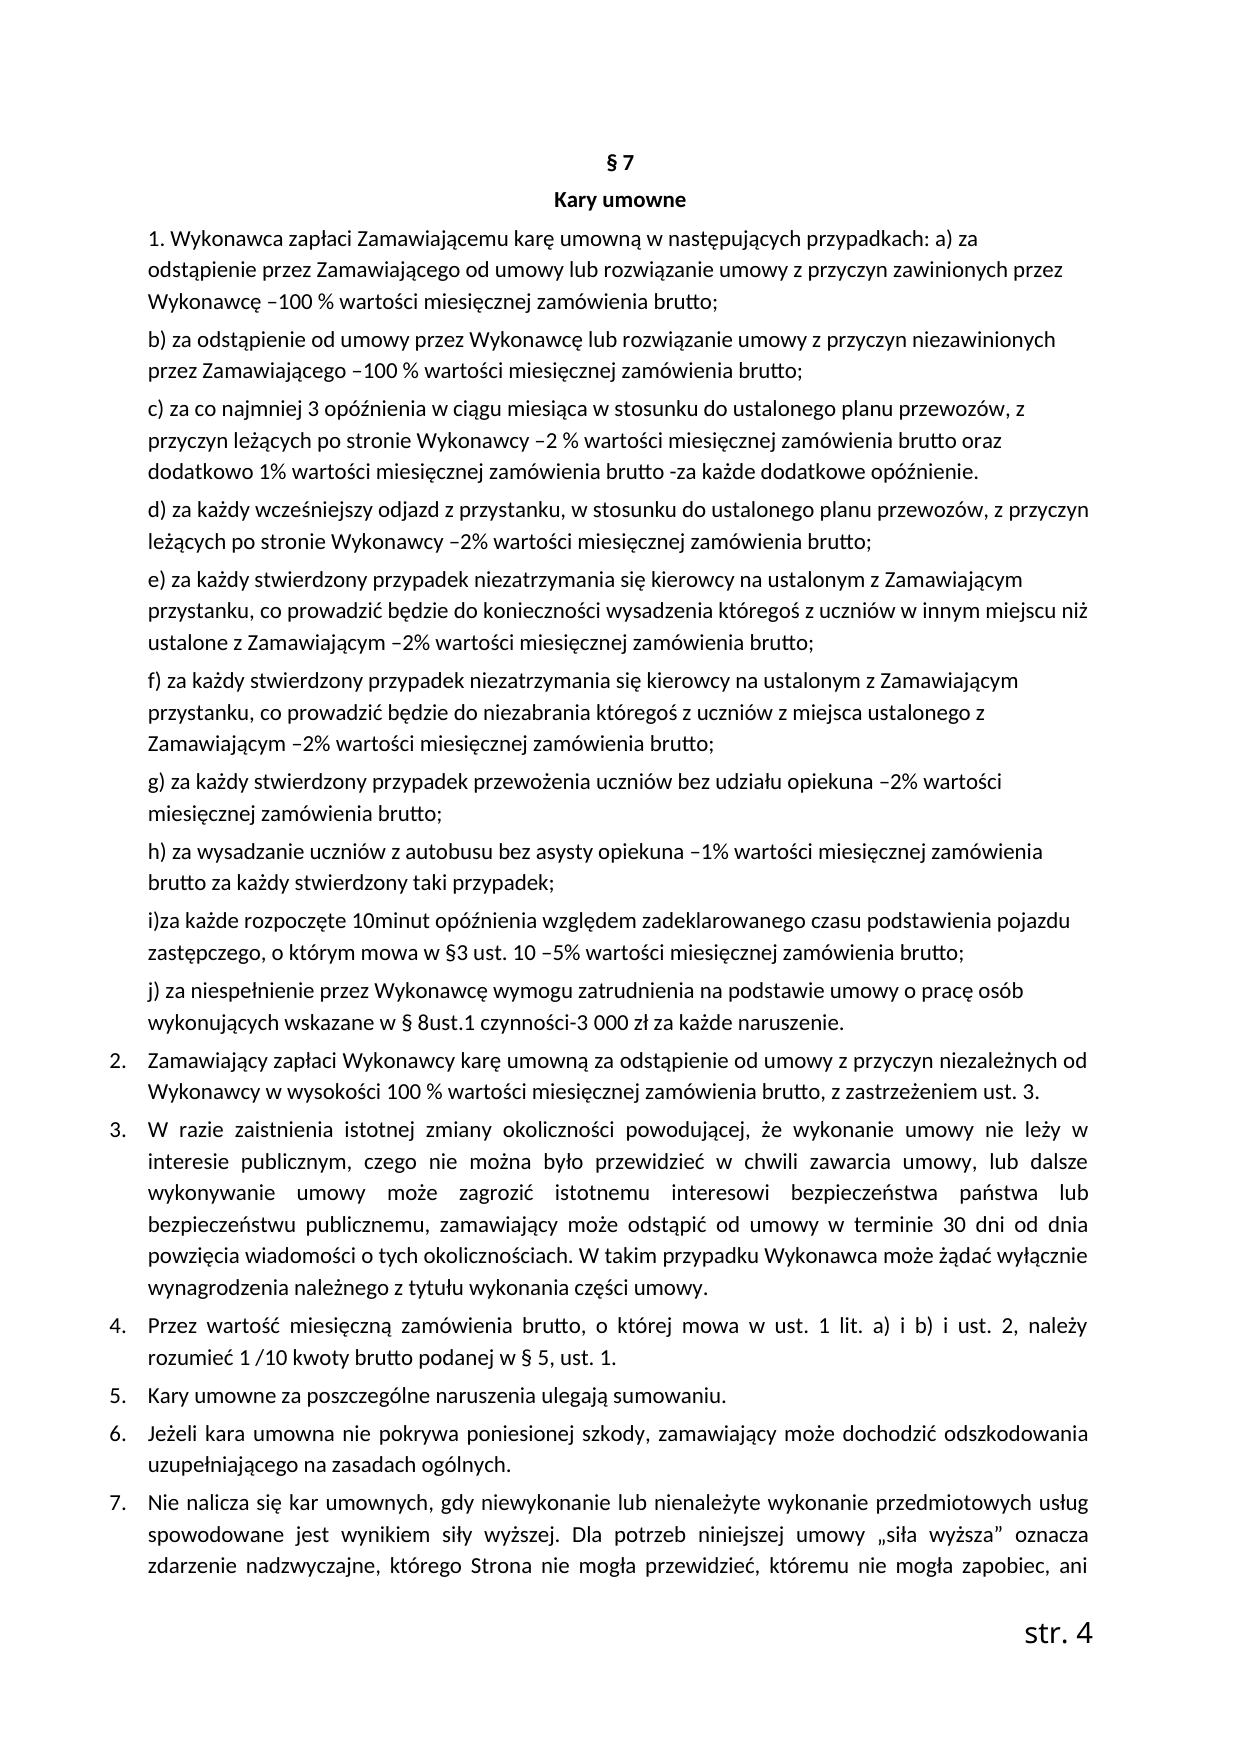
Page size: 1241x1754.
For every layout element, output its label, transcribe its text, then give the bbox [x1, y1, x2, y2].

list Zamawiający zapłaci Wykonawcy karę umowną za odstąpienie od umowy z przyczyn niezależnych od Wykonawcy w wysokości 100 % wartości miesięcznej zamówienia brutto, z zastrzeżeniem ust. 3. [109, 1046, 1090, 1105]
text Kary umowne [148, 186, 1093, 214]
text c) za co najmniej 3 opóźnienia w ciągu miesiąca w stosunku do ustalonego planu przewozów, z przyczyn leżących po stronie Wykonawcy –2 % wartości miesięcznej zamówienia brutto oraz dodatkowo 1% wartości miesięcznej zamówienia brutto -za każde dodatkowe opóźnienie. [148, 394, 1093, 486]
text h) za wysadzanie uczniów z autobusu bez asysty opiekuna –1% wartości miesięcznej zamówienia brutto za każdy stwierdzony taki przypadek; [148, 837, 1093, 897]
list Kary umowne za poszczególne naruszenia ulegają sumowaniu. [109, 1381, 1090, 1409]
list Przez wartość miesięczną zamówienia brutto, o której mowa w ust. 1 lit. a) i b) i ust. 2, należy rozumieć 1 /10 kwoty brutto podanej w § 5, ust. 1. [109, 1311, 1090, 1371]
text e) za każdy stwierdzony przypadek niezatrzymania się kierowcy na ustalonym z Zamawiającym przystanku, co prowadzić będzie do konieczności wysadzenia któregoś z uczniów w innym miejscu niż ustalone z Zamawiającym –2% wartości miesięcznej zamówienia brutto; [148, 565, 1093, 656]
text 1. Wykonawca zapłaci Zamawiającemu karę umowną w następujących przypadkach: a) za odstąpienie przez Zamawiającego od umowy lub rozwiązanie umowy z przyczyn zawinionych przez Wykonawcę –100 % wartości miesięcznej zamówienia brutto; [148, 224, 1093, 315]
text d) za każdy wcześniejszy odjazd z przystanku, w stosunku do ustalonego planu przewozów, z przyczyn leżących po stronie Wykonawcy –2% wartości miesięcznej zamówienia brutto; [148, 496, 1093, 555]
text § 7 [148, 148, 1093, 176]
text j) za niespełnienie przez Wykonawcę wymogu zatrudnienia na podstawie umowy o pracę osób wykonujących wskazane w § 8ust.1 czynności-3 000 zł za każde naruszenie. [148, 976, 1093, 1036]
list W razie zaistnienia istotnej zmiany okoliczności powodującej, że wykonanie umowy nie leży w interesie publicznym, czego nie można było przewidzieć w chwili zawarcia umowy, lub dalsze wykonywanie umowy może zagrozić istotnemu interesowi bezpieczeństwa państwa lub bezpieczeństwu publicznemu, zamawiający może odstąpić od umowy w terminie 30 dni od dnia powzięcia wiadomości o tych okolicznościach. W takim przypadku Wykonawca może żądać wyłącznie wynagrodzenia należnego z tytułu wykonania części umowy. [109, 1115, 1090, 1301]
text f) za każdy stwierdzony przypadek niezatrzymania się kierowcy na ustalonym z Zamawiającym przystanku, co prowadzić będzie do niezabrania któregoś z uczniów z miejsca ustalonego z Zamawiającym –2% wartości miesięcznej zamówienia brutto; [148, 666, 1093, 757]
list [109, 1488, 1090, 1579]
text b) za odstąpienie od umowy przez Wykonawcę lub rozwiązanie umowy z przyczyn niezawinionych przez Zamawiającego –100 % wartości miesięcznej zamówienia brutto; [148, 325, 1093, 384]
list Jeżeli kara umowna nie pokrywa poniesionej szkody, zamawiający może dochodzić odszkodowania uzupełniającego na zasadach ogólnych. [109, 1419, 1090, 1478]
text g) za każdy stwierdzony przypadek przewożenia uczniów bez udziału opiekuna –2% wartości miesięcznej zamówienia brutto; [148, 767, 1093, 827]
text i)za każde rozpoczęte 10minut opóźnienia względem zadeklarowanego czasu podstawienia pojazdu zastępczego, o którym mowa w §3 ust. 10 –5% wartości miesięcznej zamówienia brutto; [148, 907, 1093, 966]
